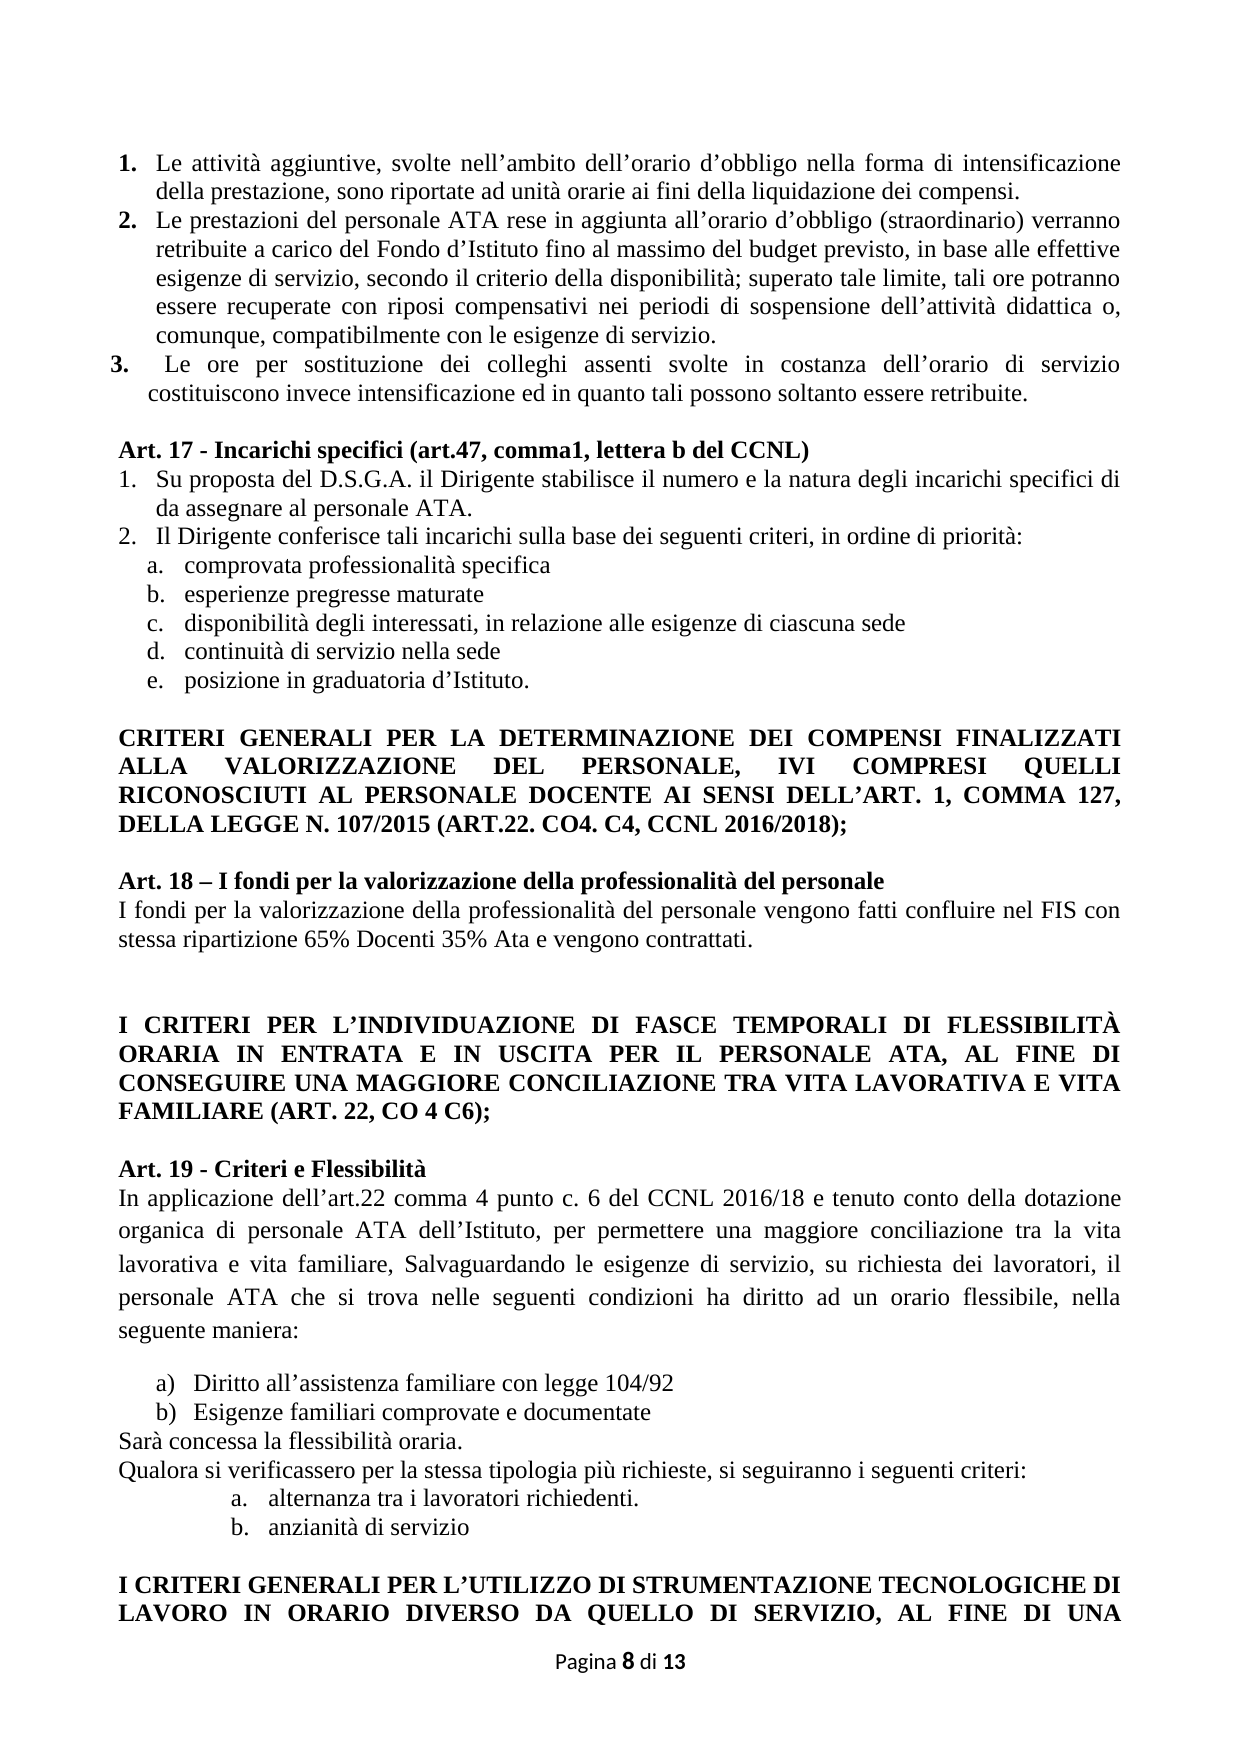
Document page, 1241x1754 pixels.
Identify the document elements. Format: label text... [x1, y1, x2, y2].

list esperienze pregresse maturate [147, 579, 1122, 608]
list Le ore per sostituzione dei colleghi assenti svolte in costanza dell’orario di servizio costituiscono invece intensificazione ed in quanto tali possono soltanto essere retribuite. [110, 349, 1122, 406]
text In applicazione dell’art.22 comma 4 punto c. 6 del CCNL 2016/18 e tenuto conto della dotazione organica di personale ATA dell’Istituto, per permettere una maggiore conciliazione tra la vita lavorativa e vita familiare, Salvaguardando le esigenze di servizio, su richiesta dei lavoratori, il personale ATA che si trova nelle seguenti condizioni ha diritto ad un orario flessibile, nella seguente maniera: [118, 1183, 1122, 1343]
list posizione in graduatoria d’Istituto. [147, 665, 1122, 694]
list Le prestazioni del personale ATA rese in aggiunta all’orario d’obbligo (straordinario) verranno retribuite a carico del Fondo d’Istituto fino al massimo del budget previsto, in base alle effettive esigenze di servizio, secondo il criterio della disponibilità; superato tale limite, tali ore potranno essere recuperate con riposi compensativi nei periodi di sospensione dell’attività didattica o, comunque, compatibilmente con le esigenze di servizio. [118, 205, 1122, 349]
list Le attività aggiuntive, svolte nell’ambito dell’orario d’obbligo nella forma di intensificazione della prestazione, sono riportate ad unità orarie ai fini della liquidazione dei compensi. [118, 148, 1122, 205]
list alternanza tra i lavoratori richiedenti. [231, 1483, 1122, 1512]
list Diritto all’assistenza familiare con legge 104/92 [156, 1368, 1122, 1397]
list comprovata professionalità specifica [147, 550, 1122, 579]
list disponibilità degli interessati, in relazione alle esigenze di ciascuna sede [147, 608, 1122, 636]
text Qualora si verificassero per la stessa tipologia più richieste, si seguiranno i seguenti criteri: [118, 1455, 1122, 1483]
text Art. 17 - Incarichi specifici (art.47, comma1, lettera b del CCNL) [118, 435, 1122, 464]
list Il Dirigente conferisce tali incarichi sulla base dei seguenti criteri, in ordine di priorità: [118, 521, 1122, 550]
list continuità di servizio nella sede [147, 636, 1122, 665]
text criteri generali per la determinazione dei compensi finalizzati alla valorizzazione del personale, ivi compresi quelli riconosciuti al personale docente ai sensi dell’art. 1, comma 127, della legge n. 107/2015 (art.22. Co4. c4, CCNL 2016/2018); [118, 723, 1122, 838]
text Art. 18 – I fondi per la valorizzazione della professionalità del personale [118, 866, 1122, 895]
list I criteri per l’individuazione di fasce temporali di flessibilità oraria in entrata e in uscita per il personale ATA, al fine di conseguire una maggiore conciliazione tra vita lavorativa e vita familiare (art. 22, Co 4 c6); [118, 1010, 1122, 1125]
list Su proposta del D.S.G.A. il Dirigente stabilisce il numero e la natura degli incarichi specifici di da assegnare al personale ATA. [118, 464, 1122, 521]
list Art. 19 - Criteri e Flessibilità [118, 1154, 1122, 1183]
list Esigenze familiari comprovate e documentate [156, 1397, 1122, 1426]
text I fondi per la valorizzazione della professionalità del personale vengono fatti confluire nel FIS con stessa ripartizione 65% Docenti 35% Ata e vengono contrattati. [118, 895, 1122, 953]
list anzianità di servizio [231, 1512, 1122, 1541]
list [118, 1570, 1122, 1627]
text Sarà concessa la flessibilità oraria. [118, 1426, 1122, 1455]
